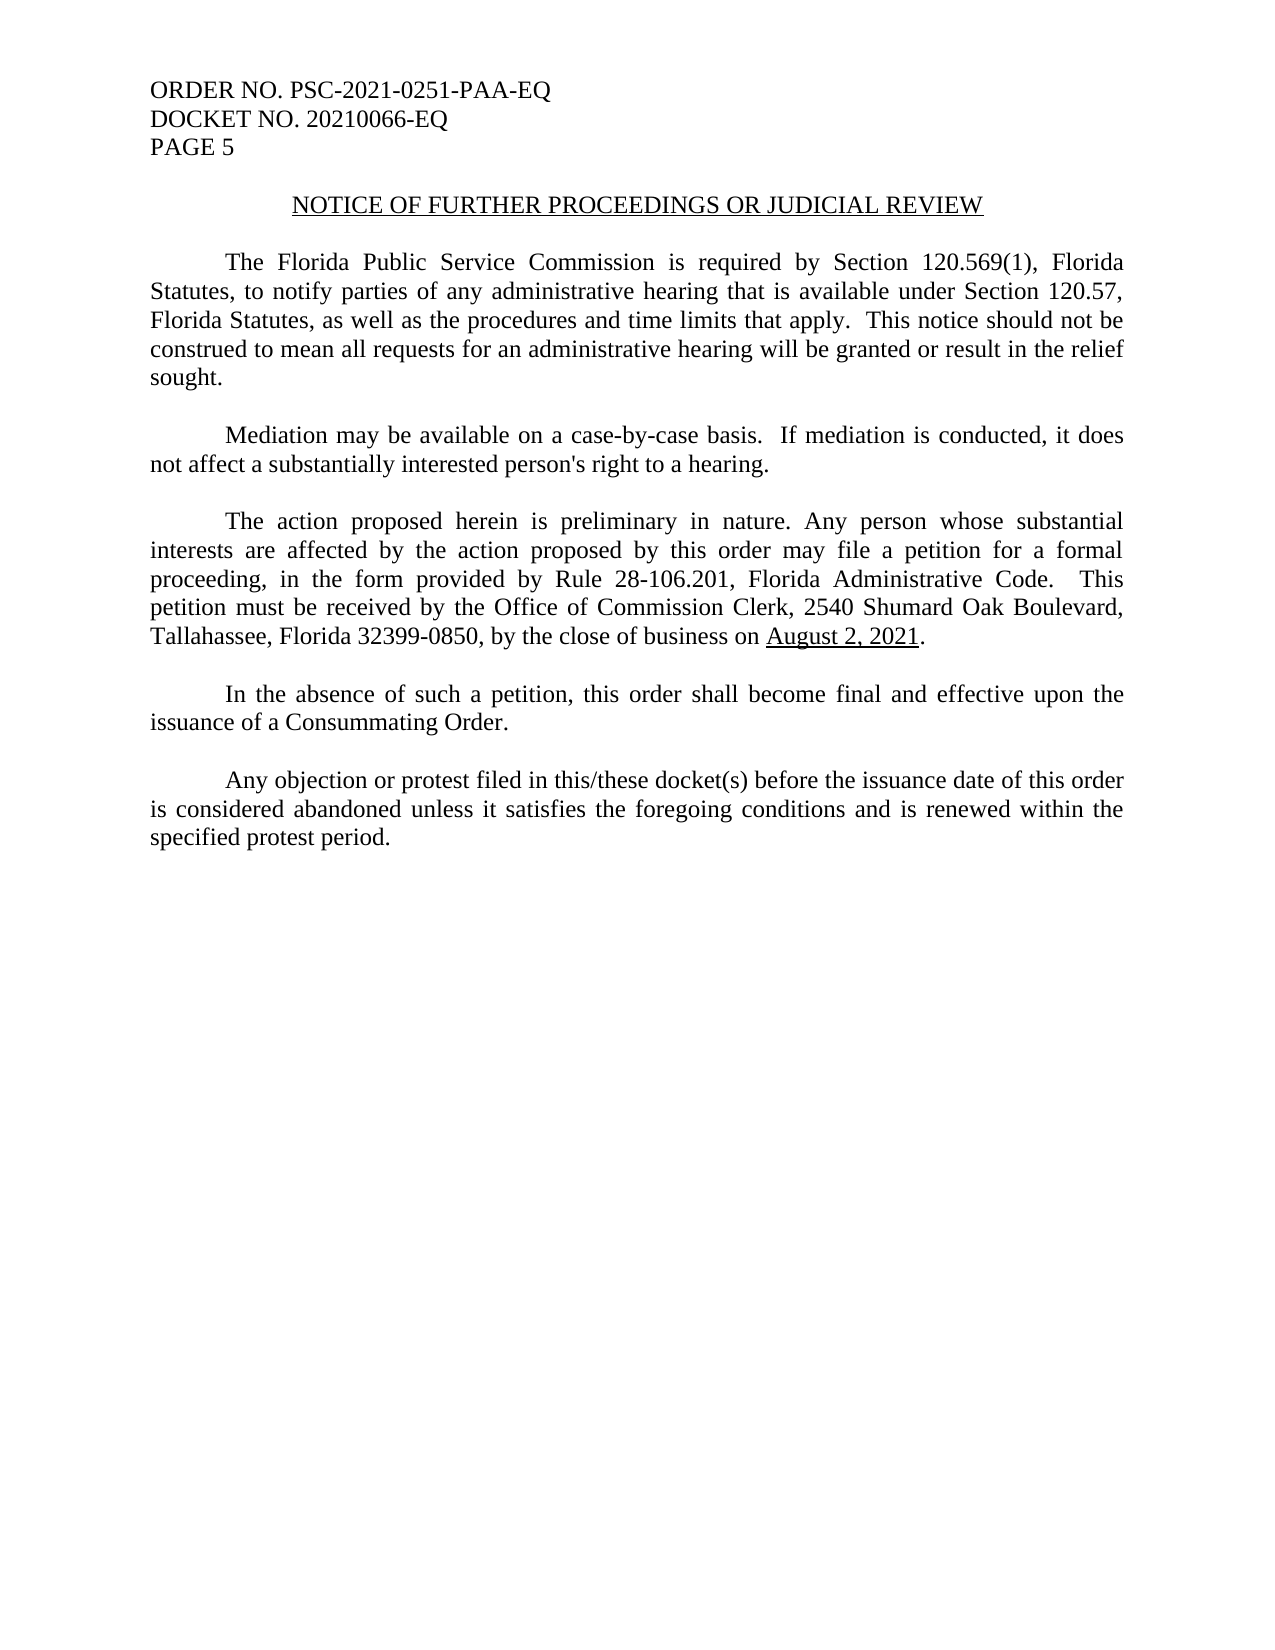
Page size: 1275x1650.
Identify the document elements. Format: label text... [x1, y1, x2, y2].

text In the absence of such a petition, this order shall become final and effective upon the issuance of a Consummating Order. [150, 679, 1125, 736]
text The Florida Public Service Commission is required by Section 120.569(1), Florida Statutes, to notify parties of any administrative hearing that is available under Section 120.57, Florida Statutes, as well as the procedures and time limits that apply. This notice should not be construed to mean all requests for an administrative hearing will be granted or result in the relief sought. [150, 247, 1125, 391]
text The action proposed herein is preliminary in nature. Any person whose substantial interests are affected by the action proposed by this order may file a petition for a formal proceeding, in the form provided by Rule 28-106.201, Florida Administrative Code. This petition must be received by the Office of Commission Clerk, 2540 Shumard Oak Boulevard, Tallahassee, Florida 32399-0850, by the close of business on August 2, 2021. [150, 506, 1125, 650]
text Any objection or protest filed in this/these docket(s) before the issuance date of this order is considered abandoned unless it satisfies the foregoing conditions and is renewed within the specified protest period. [150, 765, 1125, 851]
text NOTICE OF FURTHER PROCEEDINGS OR JUDICIAL REVIEW [150, 190, 1125, 219]
text Mediation may be available on a case-by-case basis. If mediation is conducted, it does not affect a substantially interested person's right to a hearing. [150, 420, 1125, 477]
